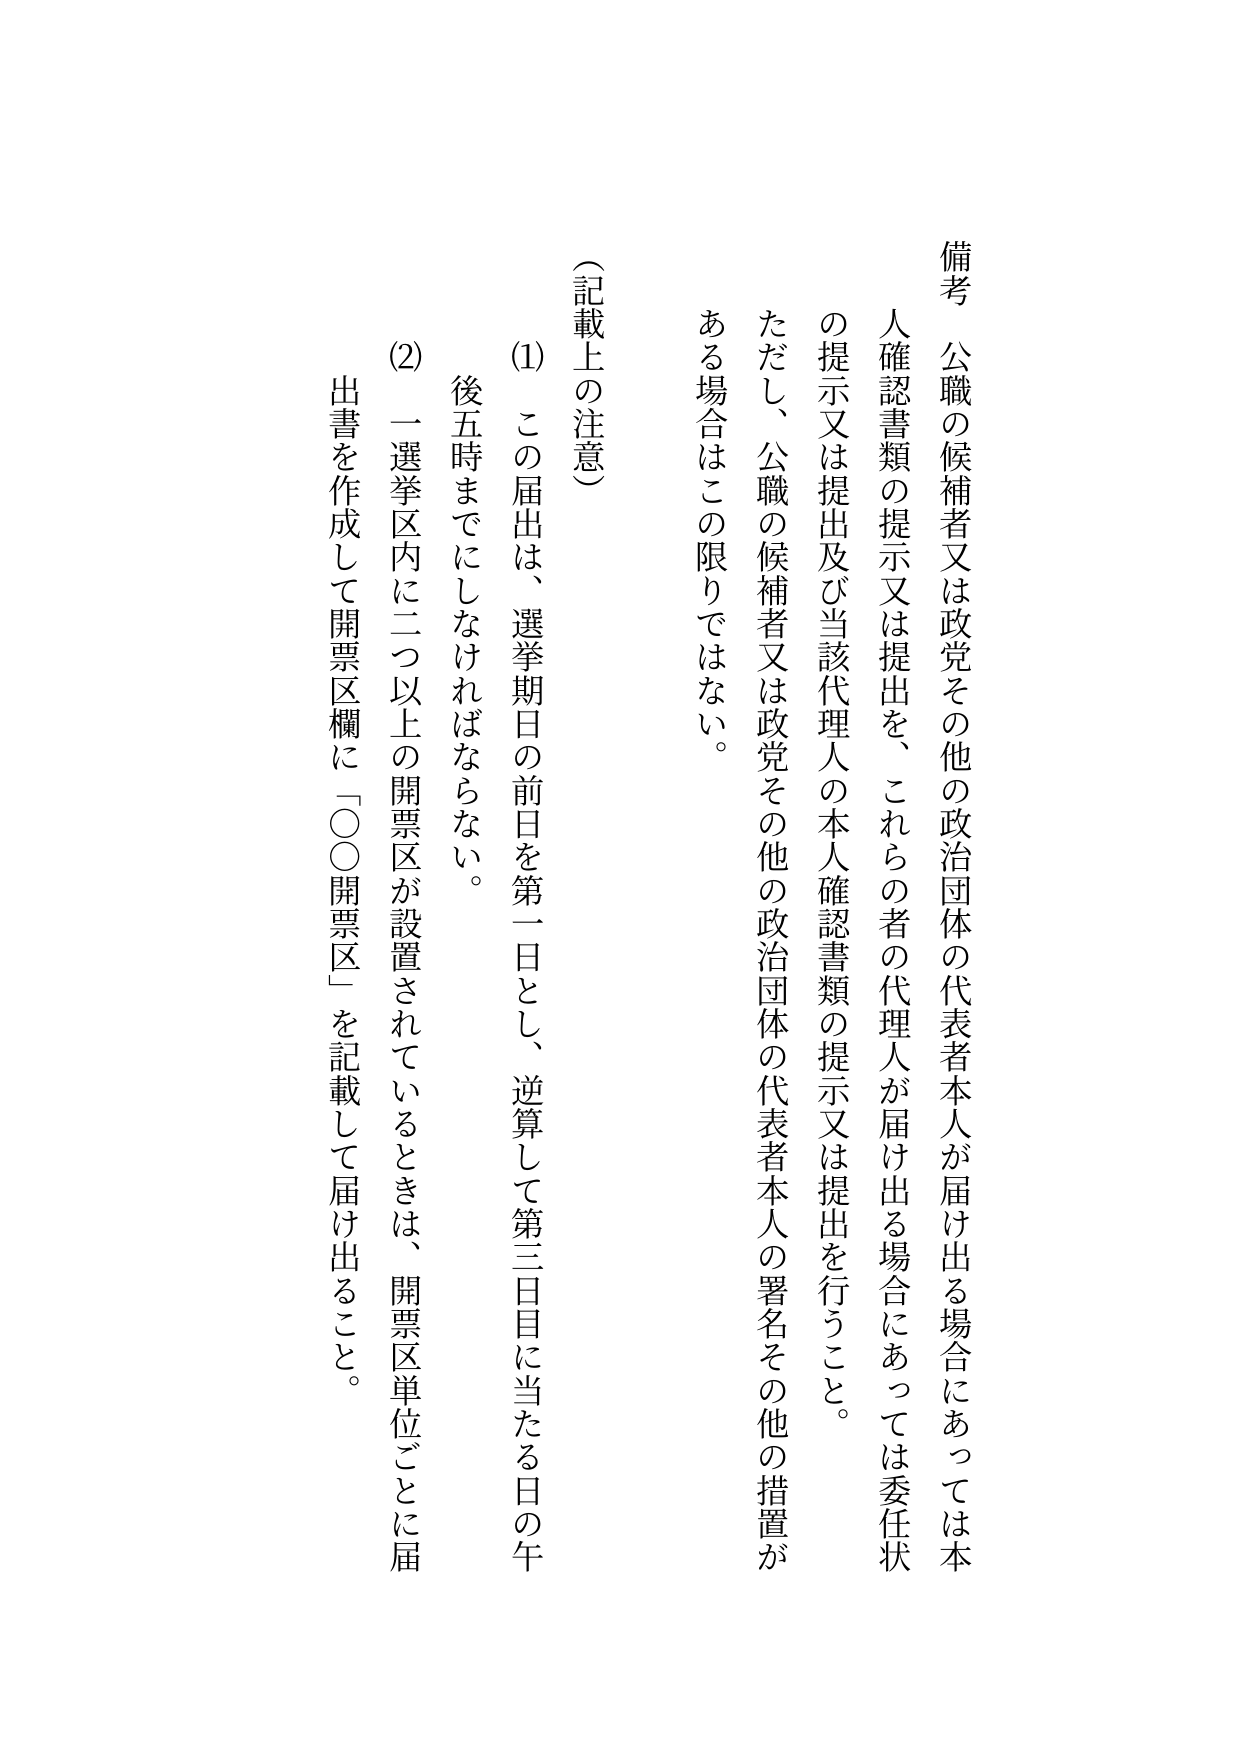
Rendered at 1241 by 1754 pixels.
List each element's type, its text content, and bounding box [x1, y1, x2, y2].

text ⑴ この届出は、選挙期日の前日を第一日とし、逆算して第三日目に当たる日の午 [498, 207, 559, 1577]
text ⑵ 一選挙区内に二つ以上の開票区が設置されているときは、開票区単位ごとに届 [376, 207, 437, 1577]
text ある場合はこの限りではない。 [681, 207, 742, 1577]
text 出書を作成して開票区欄に「○○開票区」を記載して届け出ること。 [315, 207, 376, 1577]
text 人確認書類の提示又は提出を、これらの者の代理人が届け出る場合にあっては委任状 [864, 207, 925, 1577]
text 備考 公職の候補者又は政党その他の政治団体の代表者本人が届け出る場合にあっては本 [925, 207, 986, 1577]
text ただし、公職の候補者又は政党その他の政治団体の代表者本人の署名その他の措置が [742, 207, 803, 1577]
text （記載上の注意） [559, 207, 620, 1577]
text 後五時までにしなければならない。 [437, 207, 498, 1577]
text の提示又は提出及び当該代理人の本人確認書類の提示又は提出を行うこと。 [803, 207, 864, 1577]
